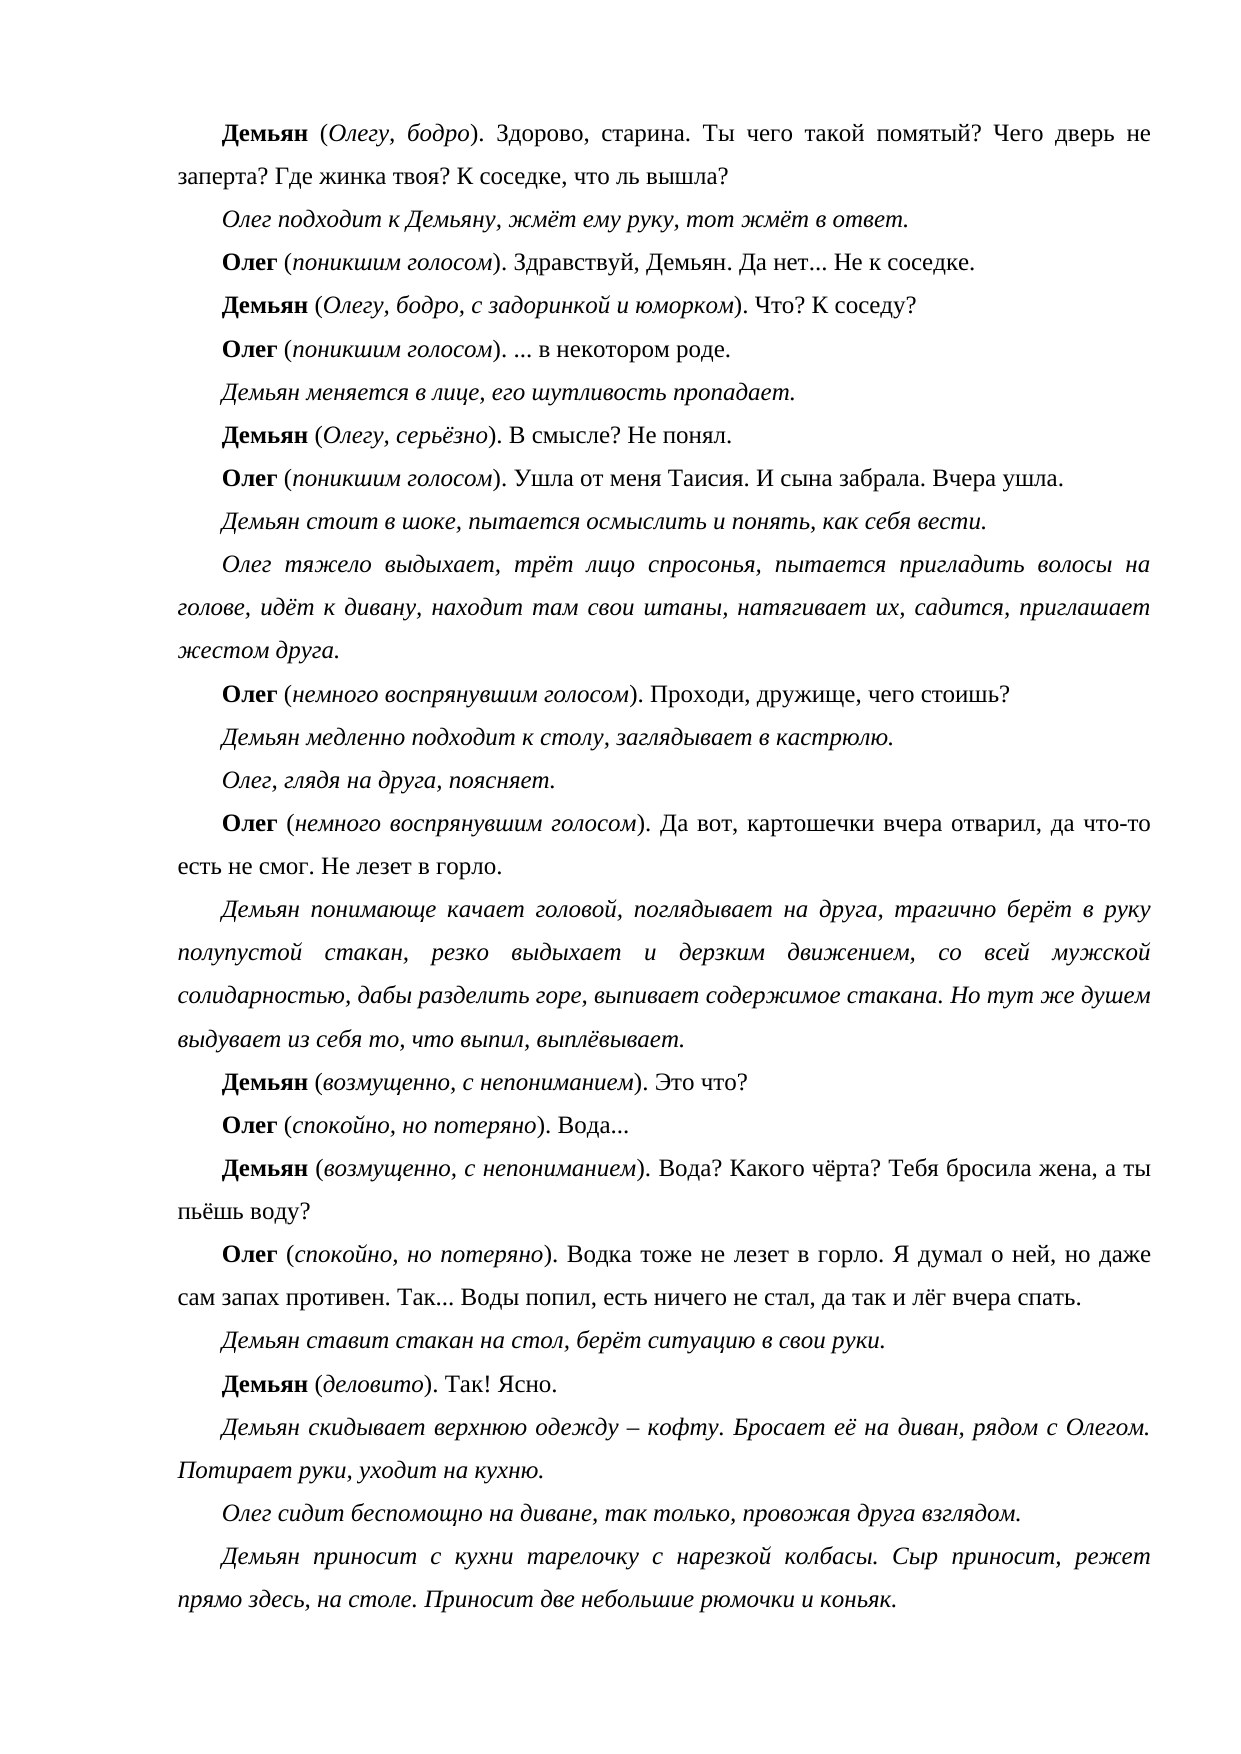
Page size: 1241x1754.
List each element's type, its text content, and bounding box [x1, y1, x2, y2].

text Олег (немного воспрянувшим голосом). Проходи, дружище, чего стоишь? [177, 679, 1152, 707]
text Демьян приносит с кухни тарелочку с нарезкой колбасы. Сыр приносит, режет прямо здесь, на столе. Приносит две небольшие рюмочки и коньяк. [177, 1541, 1152, 1613]
text Демьян меняется в лице, его шутливость пропадает. [177, 377, 1152, 406]
text Демьян понимающе качает головой, поглядывает на друга, трагично берёт в руку полупустой стакан, резко выдыхает и дерзким движением, со всей мужской солидарностью, дабы разделить горе, выпивает содержимое стакана. Но тут же душем выдувает из себя то, что выпил, выплёвывает. [177, 894, 1152, 1052]
text Демьян (Олегу, серьёзно). В смысле? Не понял. [177, 420, 1152, 449]
text Олег тяжело выдыхает, трёт лицо спросонья, пытается пригладить волосы на голове, идёт к дивану, находит там свои штаны, натягивает их, садится, приглашает жестом друга. [177, 549, 1152, 664]
text Олег подходит к Демьяну, жмёт ему руку, тот жмёт в ответ. [177, 204, 1152, 233]
text Демьян (возмущенно, с непониманием). Это что? [177, 1067, 1152, 1096]
text Олег (поникшим голосом). Здравствуй, Демьян. Да нет... Не к соседке. [177, 247, 1152, 276]
text Демьян стоит в шоке, пытается осмыслить и понять, как себя вести. [177, 506, 1152, 535]
text Олег (немного воспрянувшим голосом). Да вот, картошечки вчера отварил, да что-то есть не смог. Не лезет в горло. [177, 808, 1152, 880]
text Демьян (Олегу, бодро, с задоринкой и юморком). Что? К соседу? [177, 291, 1152, 319]
text Олег, глядя на друга, поясняет. [177, 765, 1152, 794]
text Демьян ставит стакан на стол, берёт ситуацию в свои руки. [177, 1326, 1152, 1354]
text Олег сидит беспомощно на диване, так только, провожая друга взглядом. [177, 1498, 1152, 1527]
text Олег (поникшим голосом). ... в некотором роде. [177, 334, 1152, 362]
text Олег (спокойно, но потеряно). Вода... [177, 1110, 1152, 1139]
text Олег (поникшим голосом). Ушла от меня Таисия. И сына забрала. Вчера ушла. [177, 463, 1152, 492]
text Демьян (Олегу, бодро). Здорово, старина. Ты чего такой помятый? Чего дверь не заперта? Где жинка твоя? К соседке, что ль вышла? [177, 118, 1152, 190]
text Демьян (деловито). Так! Ясно. [177, 1369, 1152, 1397]
text Демьян (возмущенно, с непониманием). Вода? Какого чёрта? Тебя бросила жена, а ты пьёшь воду? [177, 1153, 1152, 1225]
text Демьян скидывает верхнюю одежду – кофту. Бросает её на диван, рядом с Олегом. Потирает руки, уходит на кухню. [177, 1412, 1152, 1484]
text Олег (спокойно, но потеряно). Водка тоже не лезет в горло. Я думал о ней, но даже сам запах противен. Так... Воды попил, есть ничего не стал, да так и лёг вчера спать. [177, 1239, 1152, 1311]
text Демьян медленно подходит к столу, заглядывает в кастрюлю. [177, 722, 1152, 751]
